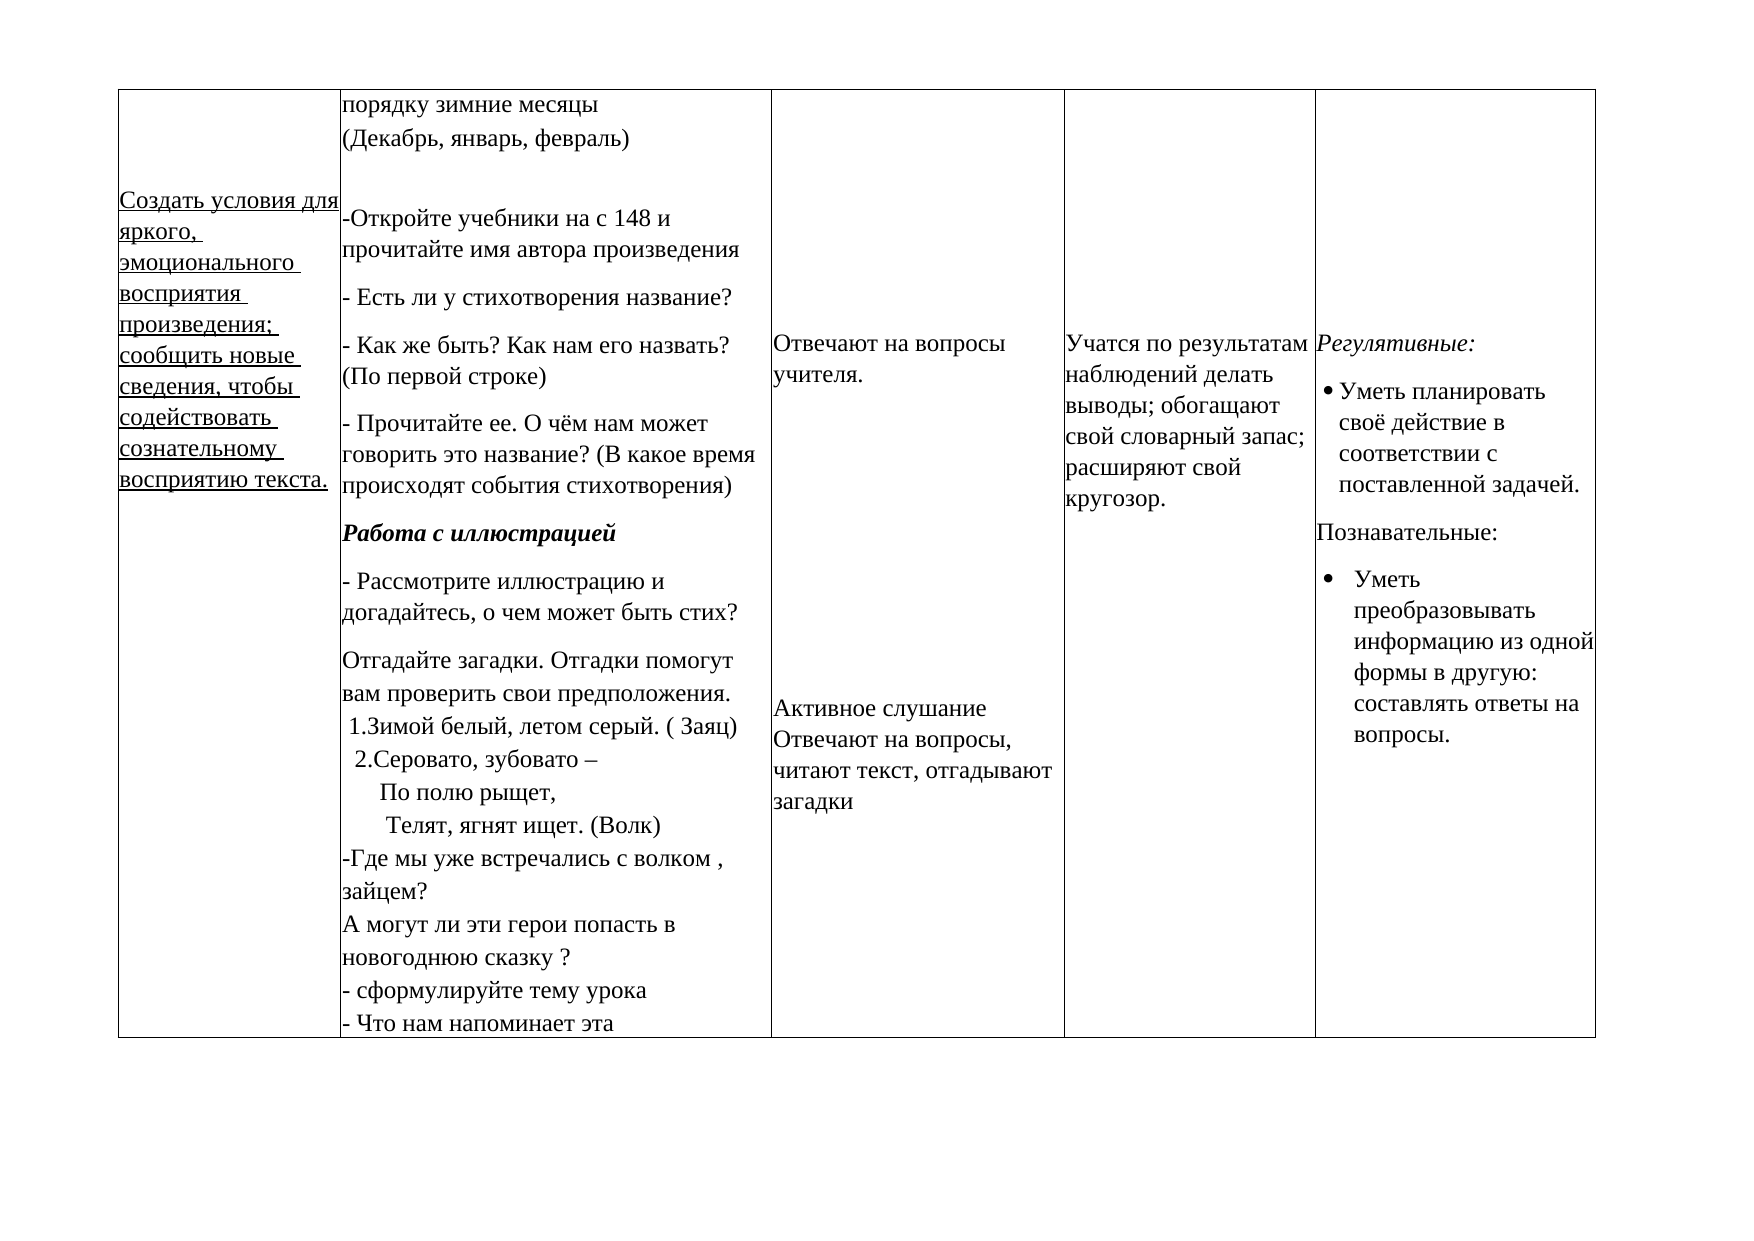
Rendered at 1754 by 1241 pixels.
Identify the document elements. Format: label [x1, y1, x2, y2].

table_cell [341, 90, 771, 1037]
table_cell [1065, 90, 1315, 1037]
table_cell [1316, 90, 1595, 1037]
table_cell [772, 90, 1064, 1037]
table_cell [119, 90, 340, 1037]
